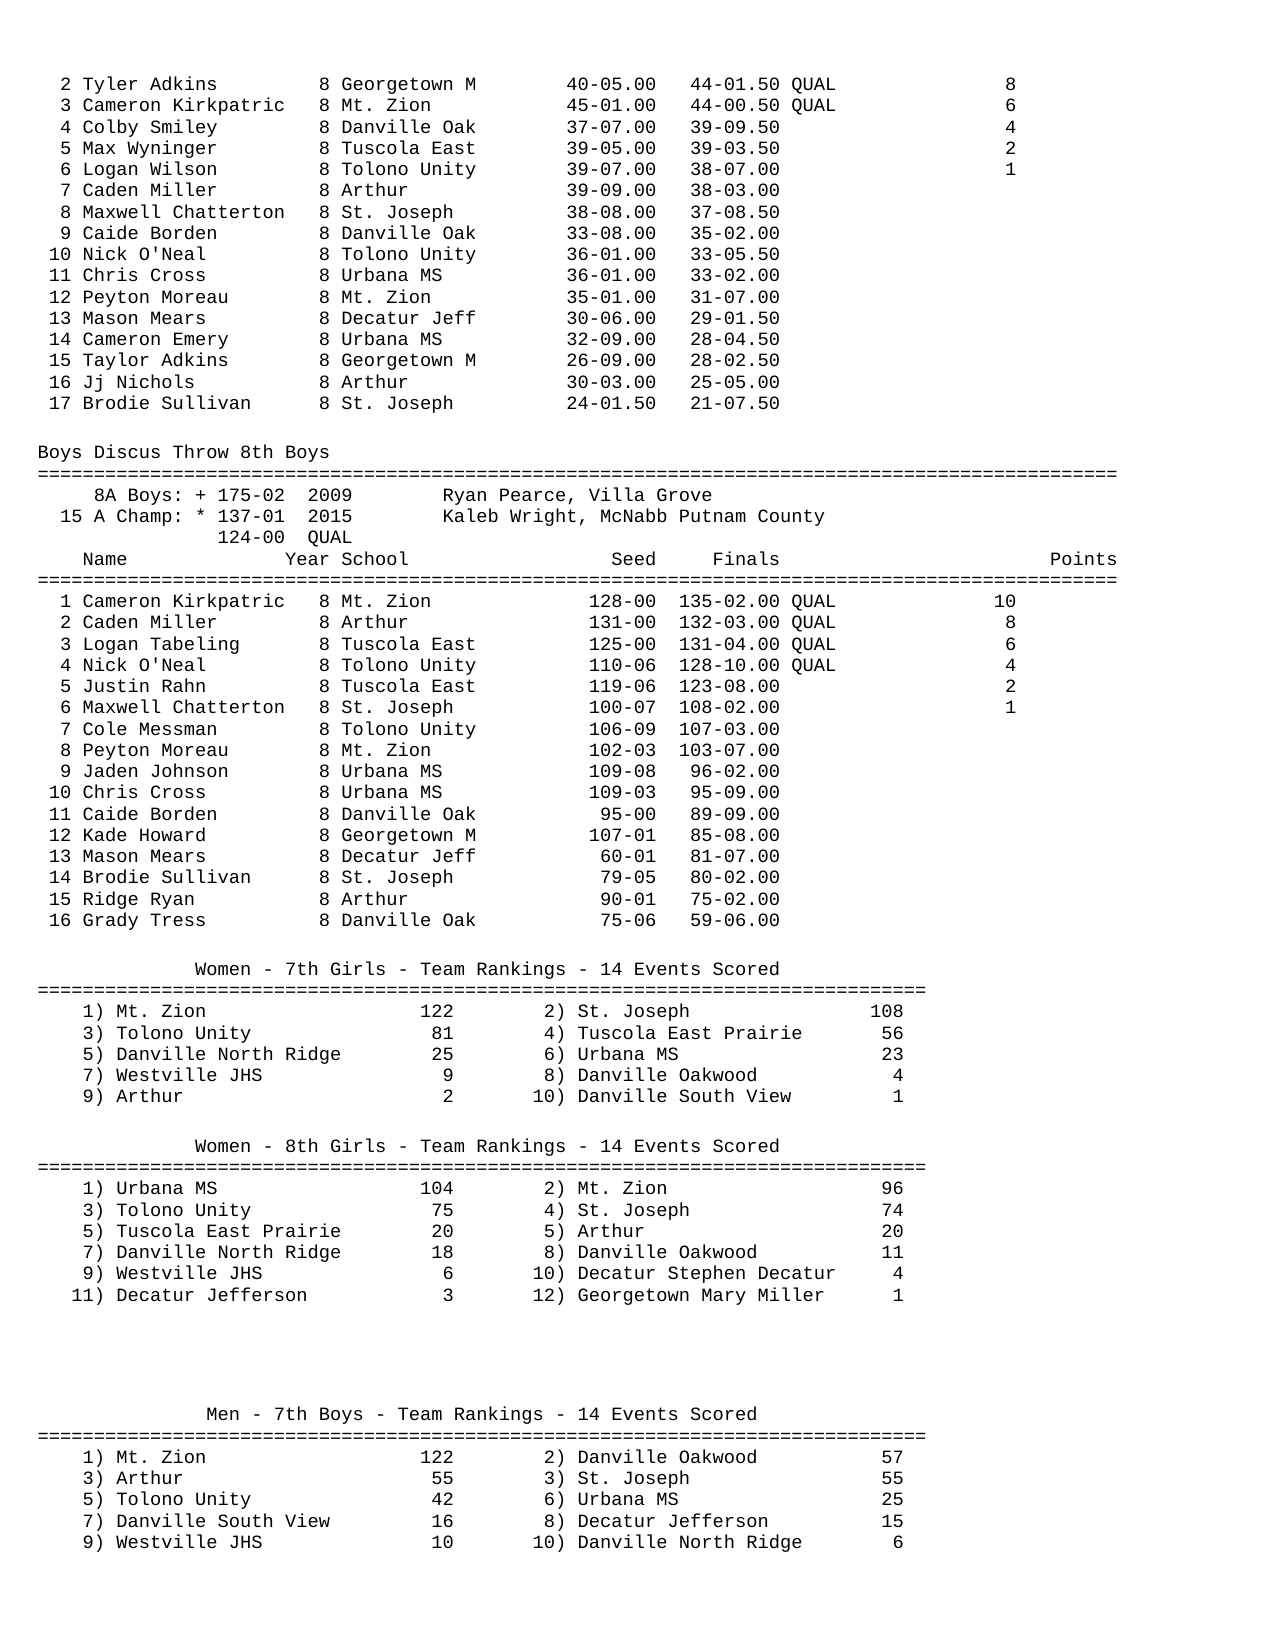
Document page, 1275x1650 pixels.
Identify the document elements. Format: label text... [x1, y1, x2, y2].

text 15 Taylor Adkins 8 Georgetown M 26-09.00 28-02.50 [37, 351, 1247, 372]
text 8 Maxwell Chatterton 8 St. Joseph 38-08.00 37-08.50 [37, 202, 1247, 224]
text 13 Mason Mears 8 Decatur Jeff 30-06.00 29-01.50 [37, 309, 1247, 330]
text 14 Brodie Sullivan 8 St. Joseph 79-05 80-02.00 [37, 868, 1247, 889]
text Boys Discus Throw 8th Boys [37, 443, 1247, 464]
text 16 Jj Nichols 8 Arthur 30-03.00 25-05.00 [37, 372, 1247, 394]
text 9 Caide Borden 8 Danville Oak 33-08.00 35-02.00 [37, 224, 1247, 245]
text =============================================================================== [37, 1158, 1247, 1179]
text 5) Danville North Ridge 25 6) Urbana MS 23 [37, 1045, 1247, 1066]
text 9) Arthur 2 10) Danville South View 1 [37, 1087, 1247, 1108]
text Men - 7th Boys - Team Rankings - 14 Events Scored [37, 1405, 1247, 1426]
text 5) Tolono Unity 42 6) Urbana MS 25 [37, 1490, 1247, 1511]
text 3 Cameron Kirkpatric 8 Mt. Zion 45-01.00 44-00.50 QUAL 6 [37, 96, 1247, 117]
text Women - 7th Girls - Team Rankings - 14 Events Scored [37, 960, 1247, 981]
text 14 Cameron Emery 8 Urbana MS 32-09.00 28-04.50 [37, 330, 1247, 351]
text 7) Danville South View 16 8) Decatur Jefferson 15 [37, 1511, 1247, 1533]
text 6 Maxwell Chatterton 8 St. Joseph 100-07 108-02.00 1 [37, 698, 1247, 719]
text 4 Colby Smiley 8 Danville Oak 37-07.00 39-09.50 4 [37, 117, 1247, 139]
text 17 Brodie Sullivan 8 St. Joseph 24-01.50 21-07.50 [37, 394, 1247, 415]
text 7) Westville JHS 9 8) Danville Oakwood 4 [37, 1066, 1247, 1087]
text 13 Mason Mears 8 Decatur Jeff 60-01 81-07.00 [37, 847, 1247, 868]
text 1) Urbana MS 104 2) Mt. Zion 96 [37, 1179, 1247, 1200]
text 12 Kade Howard 8 Georgetown M 107-01 85-08.00 [37, 826, 1247, 847]
text Women - 8th Girls - Team Rankings - 14 Events Scored [37, 1137, 1247, 1158]
text 2 Caden Miller 8 Arthur 131-00 132-03.00 QUAL 8 [37, 613, 1247, 634]
text 124-00 QUAL [37, 528, 1247, 549]
text 4 Nick O'Neal 8 Tolono Unity 110-06 128-10.00 QUAL 4 [37, 656, 1247, 677]
text 10 Chris Cross 8 Urbana MS 109-03 95-09.00 [37, 783, 1247, 804]
text =============================================================================== [37, 981, 1247, 1002]
text 12 Peyton Moreau 8 Mt. Zion 35-01.00 31-07.00 [37, 287, 1247, 309]
text 16 Grady Tress 8 Danville Oak 75-06 59-06.00 [37, 911, 1247, 932]
text 3 Logan Tabeling 8 Tuscola East 125-00 131-04.00 QUAL 6 [37, 634, 1247, 656]
text 10 Nick O'Neal 8 Tolono Unity 36-01.00 33-05.50 [37, 245, 1247, 266]
text 1) Mt. Zion 122 2) St. Joseph 108 [37, 1002, 1247, 1023]
text 3) Tolono Unity 81 4) Tuscola East Prairie 56 [37, 1023, 1247, 1045]
text 11) Decatur Jefferson 3 12) Georgetown Mary Miller 1 [37, 1285, 1247, 1307]
text 7 Caden Miller 8 Arthur 39-09.00 38-03.00 [37, 181, 1247, 202]
text 8A Boys: + 175-02 2009 Ryan Pearce, Villa Grove [37, 486, 1247, 507]
text 11 Caide Borden 8 Danville Oak 95-00 89-09.00 [37, 804, 1247, 826]
text 7) Danville North Ridge 18 8) Danville Oakwood 11 [37, 1243, 1247, 1264]
text 5 Max Wyninger 8 Tuscola East 39-05.00 39-03.50 2 [37, 139, 1247, 160]
text 11 Chris Cross 8 Urbana MS 36-01.00 33-02.00 [37, 266, 1247, 287]
text 8 Peyton Moreau 8 Mt. Zion 102-03 103-07.00 [37, 741, 1247, 762]
text 15 Ridge Ryan 8 Arthur 90-01 75-02.00 [37, 889, 1247, 911]
text 3) Arthur 55 3) St. Joseph 55 [37, 1469, 1247, 1490]
text 7 Cole Messman 8 Tolono Unity 106-09 107-03.00 [37, 719, 1247, 741]
text 5 Justin Rahn 8 Tuscola East 119-06 123-08.00 2 [37, 677, 1247, 698]
text ================================================================================================ [37, 571, 1247, 592]
text 9 Jaden Johnson 8 Urbana MS 109-08 96-02.00 [37, 762, 1247, 783]
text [37, 1426, 1247, 1448]
text 2 Tyler Adkins 8 Georgetown M 40-05.00 44-01.50 QUAL 8 [37, 75, 1247, 96]
text ================================================================================================ [37, 464, 1247, 486]
text 9) Westville JHS 10 10) Danville North Ridge 6 [37, 1533, 1247, 1554]
text Name Year School Seed Finals Points [37, 549, 1247, 571]
text 1 Cameron Kirkpatric 8 Mt. Zion 128-00 135-02.00 QUAL 10 [37, 592, 1247, 613]
text 5) Tuscola East Prairie 20 5) Arthur 20 [37, 1222, 1247, 1243]
text 15 A Champ: * 137-01 2015 Kaleb Wright, McNabb Putnam County [37, 507, 1247, 528]
text 9) Westville JHS 6 10) Decatur Stephen Decatur 4 [37, 1264, 1247, 1285]
text 3) Tolono Unity 75 4) St. Joseph 74 [37, 1200, 1247, 1222]
text 1) Mt. Zion 122 2) Danville Oakwood 57 [37, 1448, 1247, 1469]
text 6 Logan Wilson 8 Tolono Unity 39-07.00 38-07.00 1 [37, 160, 1247, 181]
